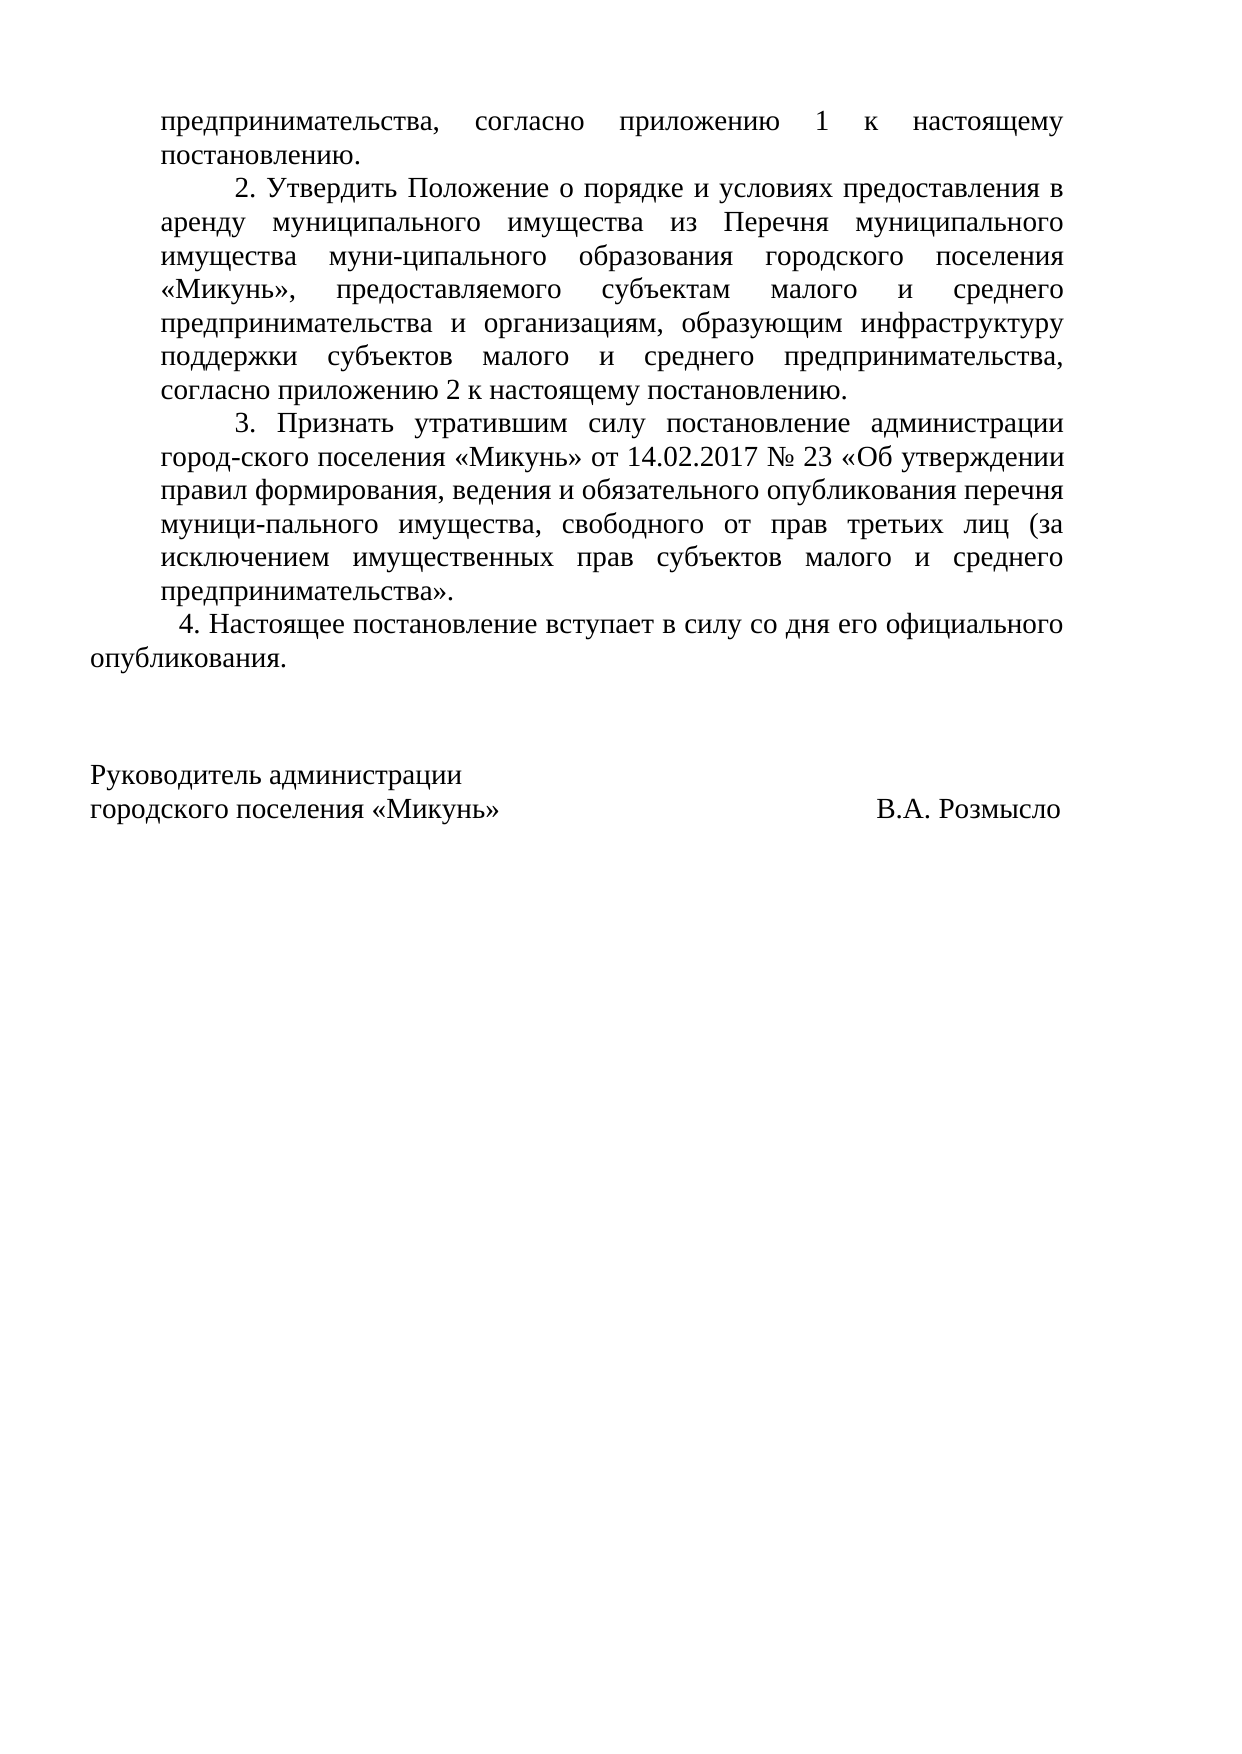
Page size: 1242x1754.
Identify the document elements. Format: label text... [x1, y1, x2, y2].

text 4. Настоящее постановление вступает в силу со дня его официального опубликования. [90, 607, 1064, 674]
text 2. Утвердить Положение о порядке и условиях предоставления в аренду муниципального имущества из Перечня муниципального имущества муни-ципального образования городского поселения «Микунь», предоставляемого субъектам малого и среднего предпринимательства и организациям, образующим инфраструктуру поддержки субъектов малого и среднего предпринимательства, согласно приложению 2 к настоящему постановлению. [160, 171, 1064, 405]
subtitle городского поселения «Микунь» В.А. Розмысло [90, 791, 1064, 824]
subtitle Руководитель администрации [90, 757, 1064, 791]
text 3. Признать утратившим силу постановление администрации город-ского поселения «Микунь» от 14.02.2017 № 23 «Об утверждении правил формирования, ведения и обязательного опубликования перечня муници-пального имущества, свободного от прав третьих лиц (за исключением имущественных прав субъектов малого и среднего предпринимательства». [160, 405, 1064, 607]
